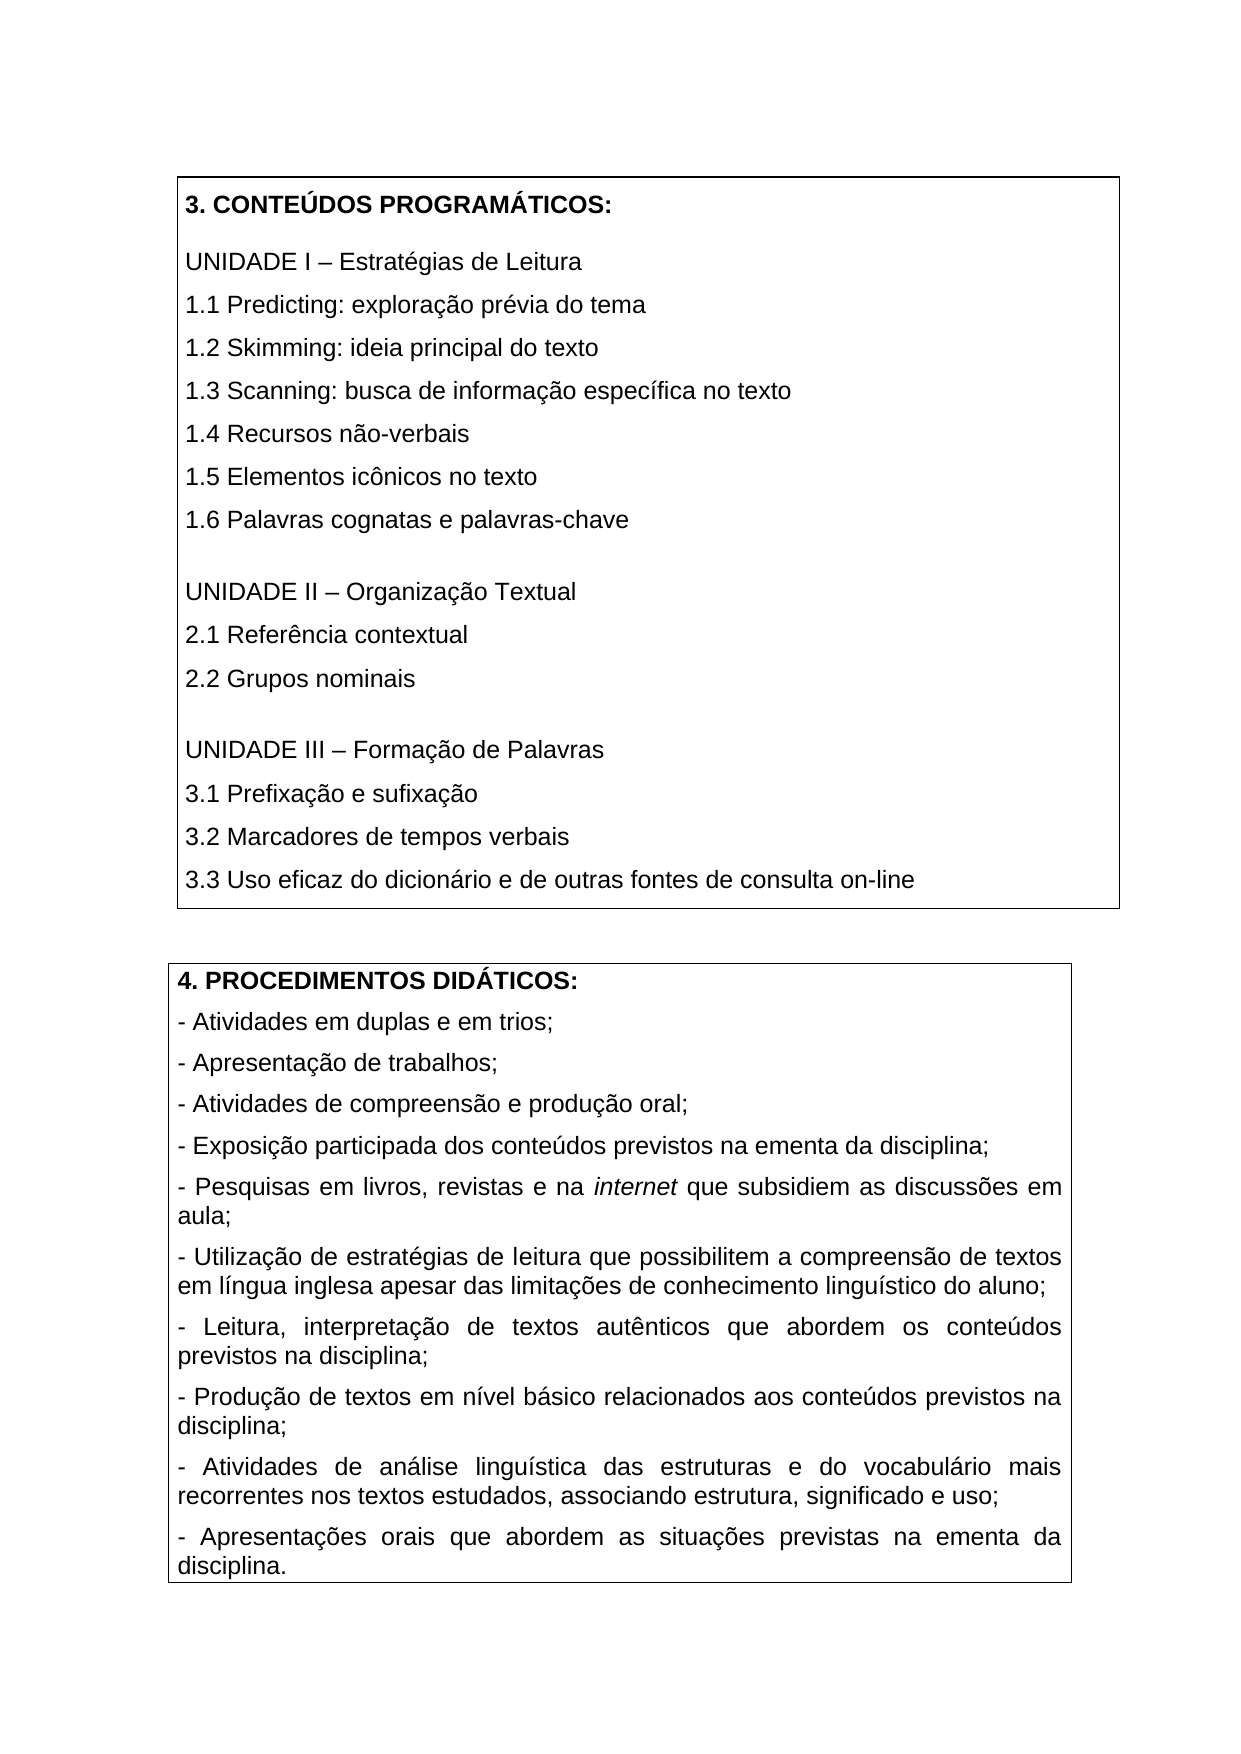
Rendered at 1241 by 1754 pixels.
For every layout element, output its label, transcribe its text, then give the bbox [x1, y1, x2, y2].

text 4. PROCEDIMENTOS DIDÁTICOS: [169, 964, 1071, 994]
text - Leitura, interpretação de textos autênticos que abordem os conteúdos previstos na disciplina; [169, 1309, 1071, 1369]
text - Atividades de compreensão e produção oral; [169, 1086, 1071, 1118]
text - Apresentações orais que abordem as situações previstas na ementa da disciplina. [169, 1519, 1071, 1582]
text - Utilização de estratégias de leitura que possibilitem a compreensão de textos em língua inglesa apesar das limitações de conhecimento linguístico do aluno; [169, 1239, 1071, 1299]
text - Pesquisas em livros, revistas e na internet que subsidiem as discussões em aula; [169, 1169, 1071, 1229]
text - Produção de textos em nível básico relacionados aos conteúdos previstos na disciplina; [169, 1379, 1071, 1439]
text - Exposição participada dos conteúdos previstos na ementa da disciplina; [169, 1128, 1071, 1159]
text - Apresentação de trabalhos; [169, 1045, 1071, 1077]
table_header 3. CONTEÚDOS PROGRAMÁTICOS: UNIDADE I – Estratégias de Leitura 1.1 Predicting: exploração prévia do tema 1.2 Skimming: ideia principal do texto 1.3 Scanning: busca de informação específica no texto 1.4 Recursos não-verbais 1.5 Elementos icônicos no texto 1.6 Palavras cognatas e palavras-chave UNIDADE II – Organização Textual 2.1 Referência contextual 2.2 Grupos nominais UNIDADE III – Formação de Palavras 3.1 Prefixação e sufixação 3.2 Marcadores de tempos verbais 3.3 Uso eficaz do dicionário e de outras fontes de consulta on-line [178, 178, 1119, 908]
text - Atividades em duplas e em trios; [169, 1004, 1071, 1036]
text - Atividades de análise linguística das estruturas e do vocabulário mais recorrentes nos textos estudados, associando estrutura, significado e uso; [169, 1449, 1071, 1509]
